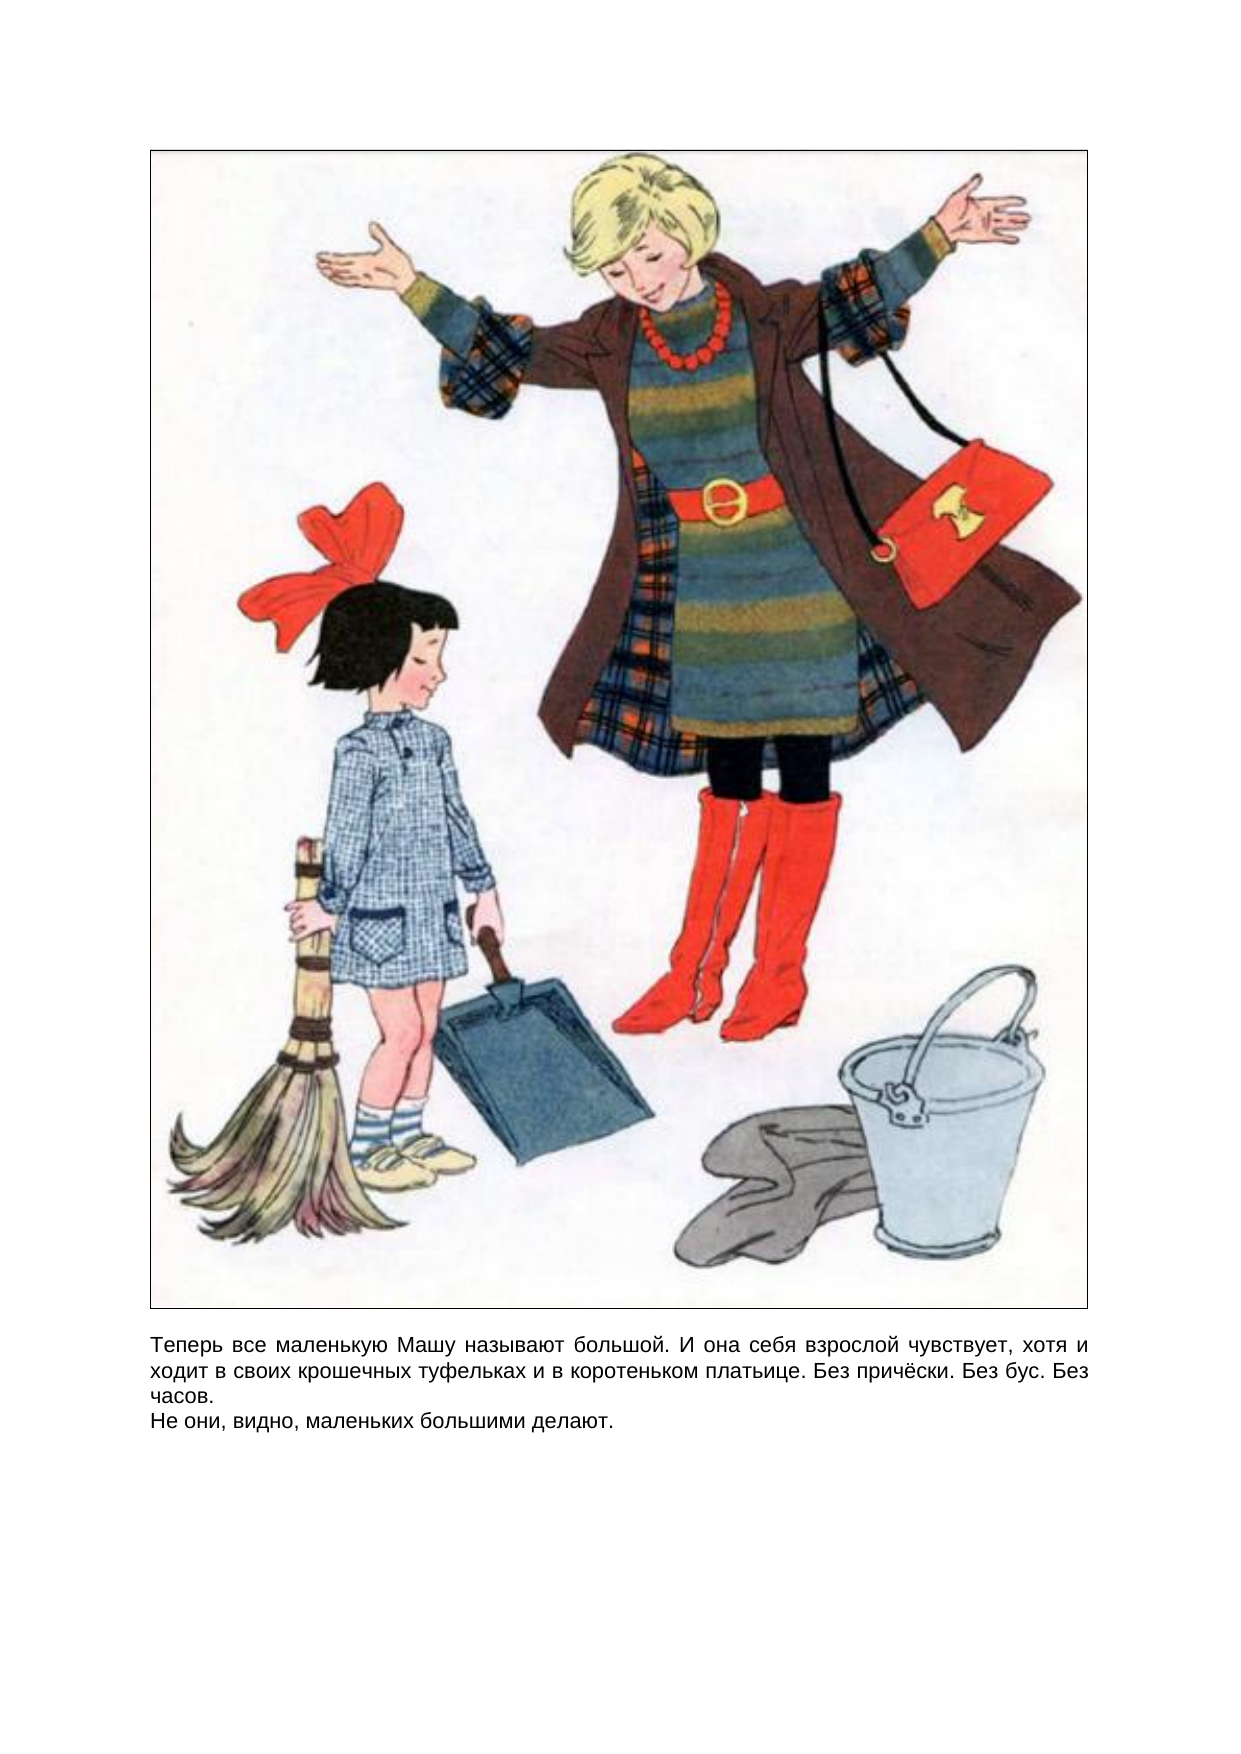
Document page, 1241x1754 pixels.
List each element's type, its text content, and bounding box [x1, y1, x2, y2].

picture [151, 151, 1087, 1308]
text Теперь все маленькую Машу называют большой. И она себя взрослой чувствует, хотя и ходит в своих крошечных туфельках и в коротеньком платьице. Без причёски. Без бус. Без часов.Не они, видно, маленьких большими делают. [150, 1308, 1090, 1433]
